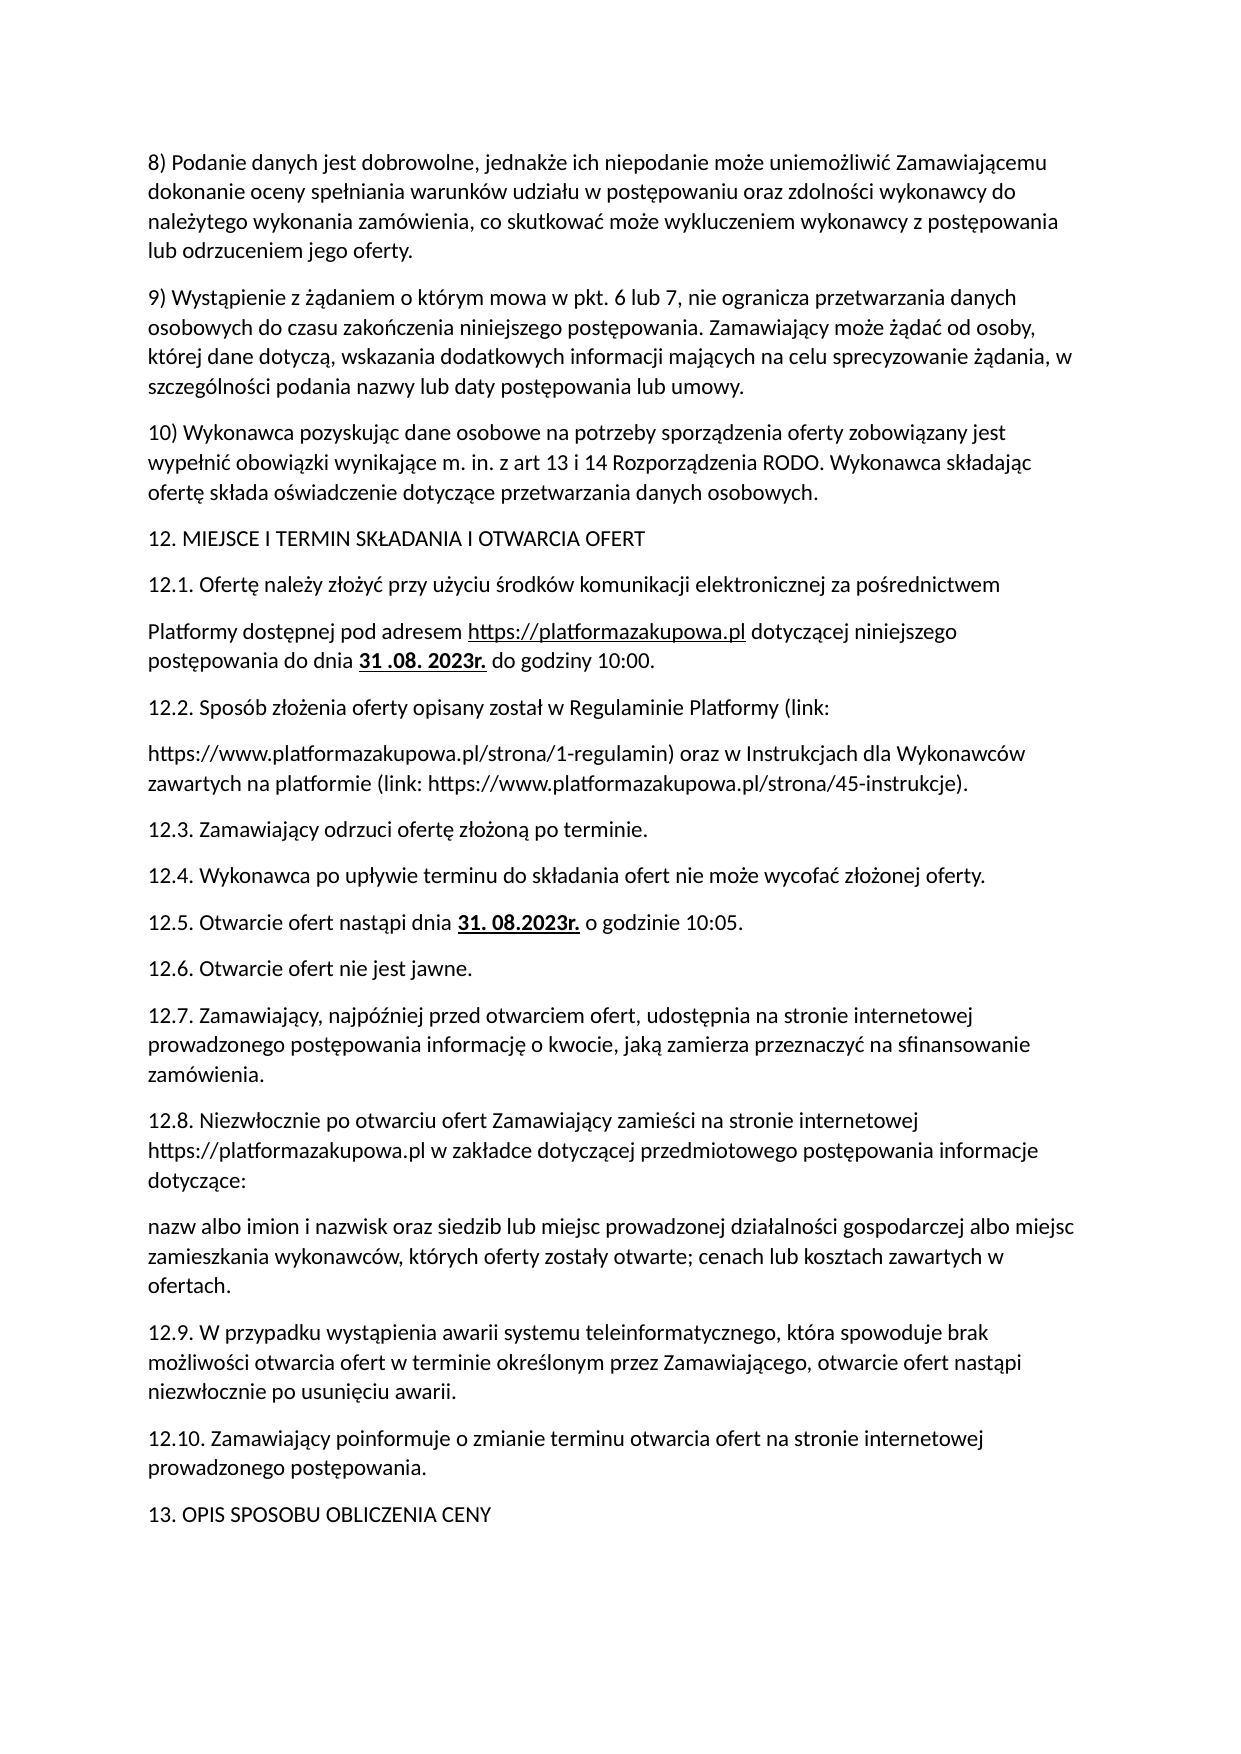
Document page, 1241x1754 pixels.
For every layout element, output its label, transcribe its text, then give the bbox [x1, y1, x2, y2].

text 12.2. Sposób złożenia oferty opisany został w Regulaminie Platformy (link: [148, 693, 1093, 721]
text 12.8. Niezwłocznie po otwarciu ofert Zamawiający zamieści na stronie internetowej https://platformazakupowa.pl w zakładce dotyczącej przedmiotowego postępowania informacje dotyczące: [148, 1106, 1093, 1194]
text 12.1. Ofertę należy złożyć przy użyciu środków komunikacji elektronicznej za pośrednictwem [148, 571, 1093, 598]
text Platformy dostępnej pod adresem https://platformazakupowa.pl dotyczącej niniejszego postępowania do dnia 31 .08. 2023r. do godziny 10:00. [148, 617, 1093, 674]
text 9) Wystąpienie z żądaniem o którym mowa w pkt. 6 lub 7, nie ogranicza przetwarzania danych osobowych do czasu zakończenia niniejszego postępowania. Zamawiający może żądać od osoby, której dane dotyczą, wskazania dodatkowych informacji mających na celu sprecyzowanie żądania, w szczególności podania nazwy lub daty postępowania lub umowy. [148, 283, 1093, 400]
text 12.4. Wykonawca po upływie terminu do składania ofert nie może wycofać złożonej oferty. [148, 862, 1093, 890]
text 12.9. W przypadku wystąpienia awarii systemu teleinformatycznego, która spowoduje brak możliwości otwarcia ofert w terminie określonym przez Zamawiającego, otwarcie ofert nastąpi niezwłocznie po usunięciu awarii. [148, 1318, 1093, 1405]
text nazw albo imion i nazwisk oraz siedzib lub miejsc prowadzonej działalności gospodarczej albo miejsc zamieszkania wykonawców, których oferty zostały otwarte; cenach lub kosztach zawartych w ofertach. [148, 1212, 1093, 1299]
text 10) Wykonawca pozyskując dane osobowe na potrzeby sporządzenia oferty zobowiązany jest wypełnić obowiązki wynikające m. in. z art 13 i 14 Rozporządzenia RODO. Wykonawca składając ofertę składa oświadczenie dotyczące przetwarzania danych osobowych. [148, 418, 1093, 506]
text 8) Podanie danych jest dobrowolne, jednakże ich niepodanie może uniemożliwić Zamawiającemu dokonanie oceny spełniania warunków udziału w postępowaniu oraz zdolności wykonawcy do należytego wykonania zamówienia, co skutkować może wykluczeniem wykonawcy z postępowania lub odrzuceniem jego oferty. [148, 148, 1093, 265]
text 12. MIEJSCE I TERMIN SKŁADANIA I OTWARCIA OFERT [148, 524, 1093, 552]
text 12.3. Zamawiający odrzuci ofertę złożoną po terminie. [148, 815, 1093, 843]
text https://www.platformazakupowa.pl/strona/1-regulamin) oraz w Instrukcjach dla Wykonawców zawartych na platformie (link: https://www.platformazakupowa.pl/strona/45-instrukcje). [148, 739, 1093, 797]
text 13. OPIS SPOSOBU OBLICZENIA CENY [148, 1500, 1093, 1528]
text 12.5. Otwarcie ofert nastąpi dnia 31. 08.2023r. o godzinie 10:05. [148, 908, 1093, 936]
text 12.7. Zamawiający, najpóźniej przed otwarciem ofert, udostępnia na stronie internetowej prowadzonego postępowania informację o kwocie, jaką zamierza przeznaczyć na sfinansowanie zamówienia. [148, 1001, 1093, 1088]
text 12.6. Otwarcie ofert nie jest jawne. [148, 954, 1093, 982]
text 12.10. Zamawiający poinformuje o zmianie terminu otwarcia ofert na stronie internetowej prowadzonego postępowania. [148, 1424, 1093, 1481]
